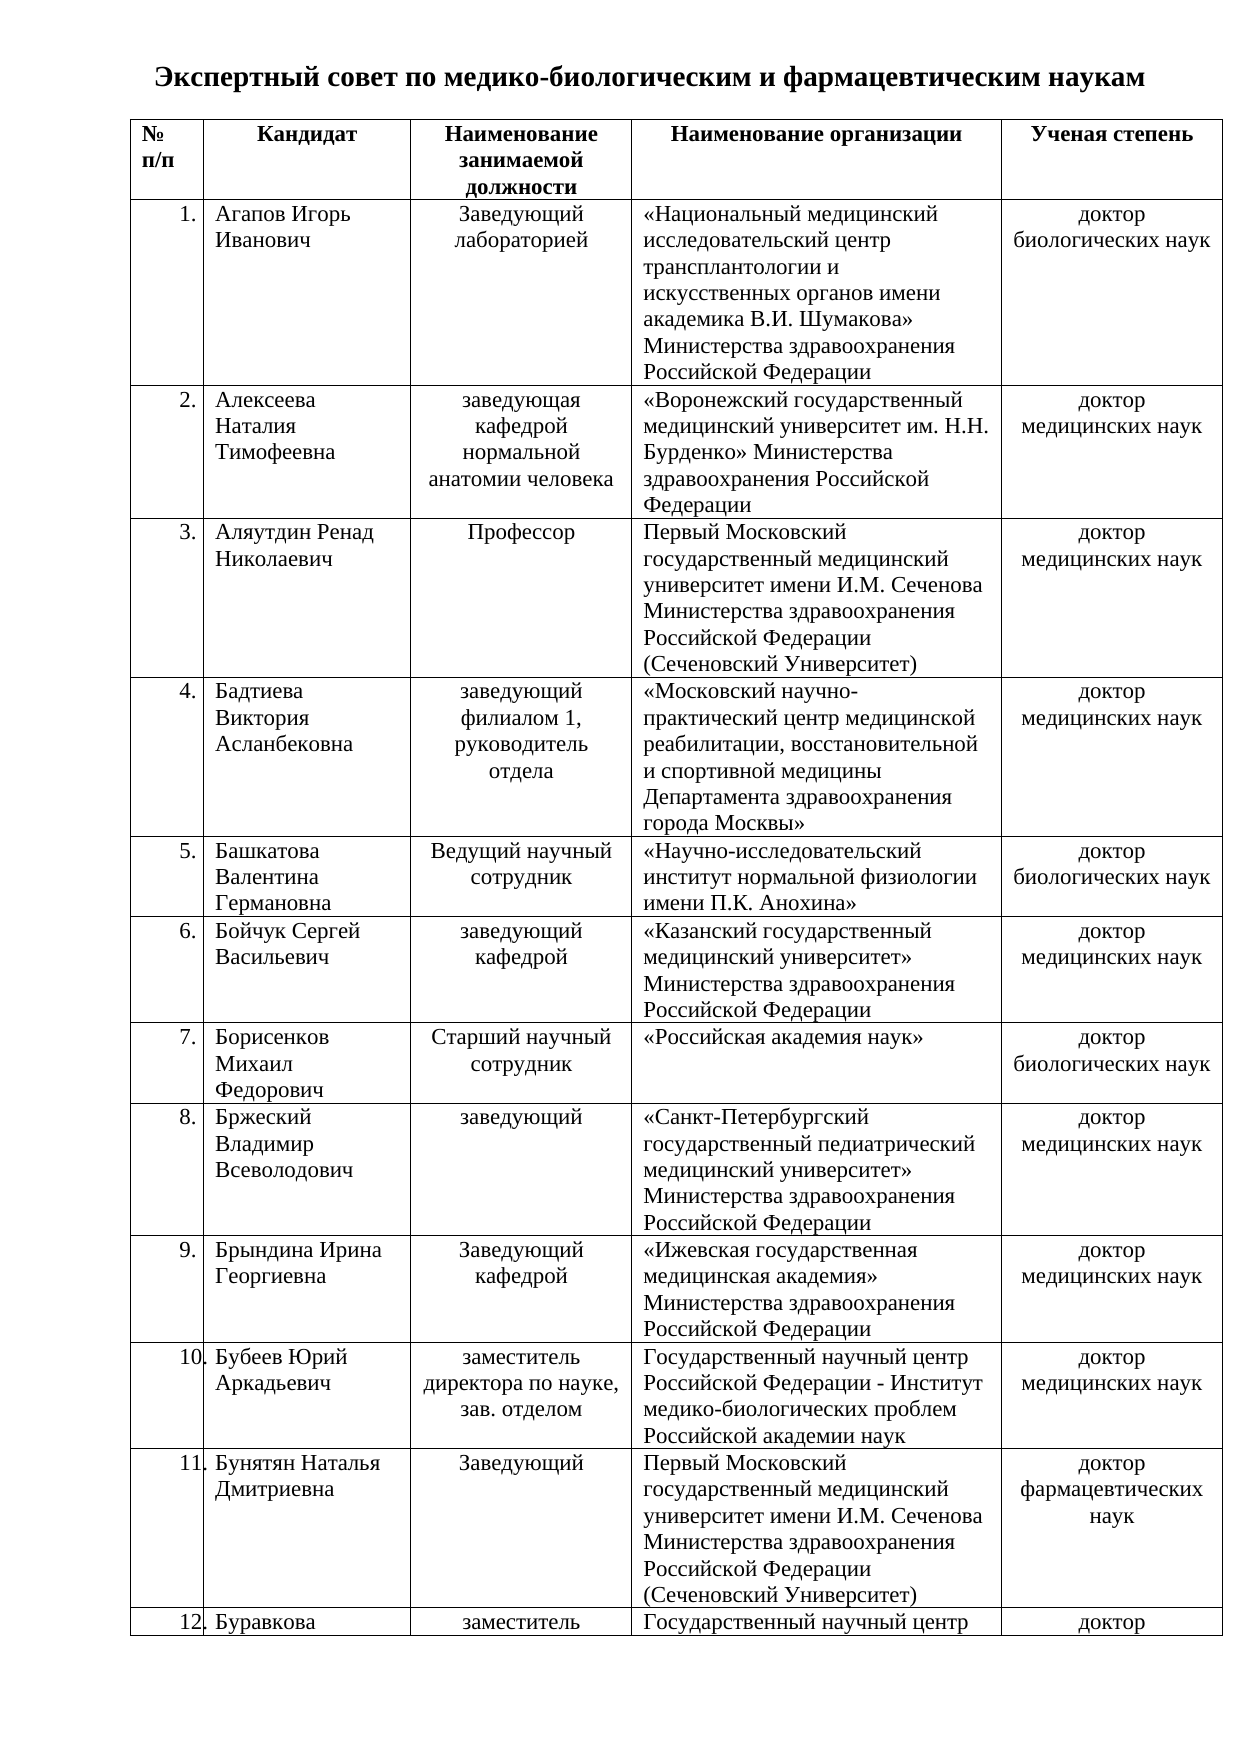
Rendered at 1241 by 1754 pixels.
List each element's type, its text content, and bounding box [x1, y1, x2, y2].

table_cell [1002, 1608, 1222, 1635]
table_cell «Московский научно-практический центр медицинской реабилитации, восстановительной и спортивной медицины Департамента здравоохранения города Москвы» [632, 678, 1001, 836]
table_cell Профессор [411, 519, 631, 677]
table_cell Заведующий лабораторией [411, 200, 631, 384]
table_cell [131, 1608, 203, 1635]
table_cell Бржеский Владимир Всеволодович [204, 1104, 410, 1235]
table_cell Башкатова Валентина Германовна [204, 837, 410, 916]
table_header № п/п [131, 120, 203, 199]
table_cell доктор медицинских наук [1002, 1343, 1222, 1448]
table_cell заведующий кафедрой [411, 917, 631, 1022]
table_cell [131, 1023, 203, 1102]
table_cell доктор медицинских наук [1002, 678, 1222, 836]
table_cell заведующий филиалом 1, руководитель отдела [411, 678, 631, 836]
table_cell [632, 1608, 1001, 1635]
table_cell Алексеева Наталия Тимофеевна [204, 386, 410, 517]
table_cell «Научно-исследовательский институт нормальной физиологии имени П.К. Анохина» [632, 837, 1001, 916]
table_cell Ведущий научный сотрудник [411, 837, 631, 916]
table_header Наименование организации [632, 120, 1001, 199]
table_cell [131, 1236, 203, 1342]
table_header Кандидат [204, 120, 410, 199]
text Экспертный совет по медико-биологическим и фармацевтическим наукам [118, 59, 1181, 93]
table_header Ученая степень [1002, 120, 1222, 199]
table_cell Заведующий [411, 1449, 631, 1607]
table_cell «Национальный медицинский исследовательский центр трансплантологии и искусственных органов имени академика В.И. Шумакова» Министерства здравоохранения Российской Федерации [632, 200, 1001, 384]
table_cell [131, 1449, 203, 1607]
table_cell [411, 1608, 631, 1635]
table_cell [131, 200, 203, 384]
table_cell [204, 1608, 410, 1635]
table_cell доктор медицинских наук [1002, 386, 1222, 517]
table_cell Первый Московский государственный медицинский университет имени И.М. Сеченова Министерства здравоохранения Российской Федерации (Сеченовский Университет) [632, 519, 1001, 677]
table_cell доктор фармацевтических наук [1002, 1449, 1222, 1607]
table_cell [131, 1104, 203, 1235]
table_cell Брындина Ирина Георгиевна [204, 1236, 410, 1342]
table_cell доктор биологических наук [1002, 200, 1222, 384]
table_cell Борисенков Михаил Федорович [204, 1023, 410, 1102]
table_cell «Российская академия наук» [632, 1023, 1001, 1102]
table_cell «Воронежский государственный медицинский университет им. Н.Н. Бурденко» Министерства здравоохранения Российской Федерации [632, 386, 1001, 517]
table_cell доктор биологических наук [1002, 837, 1222, 916]
table_cell заместитель директора по науке, зав. отделом [411, 1343, 631, 1448]
table_cell Бойчук Сергей Васильевич [204, 917, 410, 1022]
table_cell Бубеев Юрий Аркадьевич [204, 1343, 410, 1448]
table_cell Заведующий кафедрой [411, 1236, 631, 1342]
table_cell Старший научный сотрудник [411, 1023, 631, 1102]
table_cell доктор медицинских наук [1002, 917, 1222, 1022]
table_cell заведующая кафедрой нормальной анатомии человека [411, 386, 631, 517]
table_cell [131, 1343, 203, 1448]
table_header Наименование занимаемой должности [411, 120, 631, 199]
table_cell доктор биологических наук [1002, 1023, 1222, 1102]
table_cell Бунятян Наталья Дмитриевна [204, 1449, 410, 1607]
table_cell [131, 386, 203, 517]
table_cell «Казанский государственный медицинский университет» Министерства здравоохранения Российской Федерации [632, 917, 1001, 1022]
table_cell [131, 837, 203, 916]
table_cell «Санкт-Петербургский государственный педиатрический медицинский университет» Министерства здравоохранения Российской Федерации [632, 1104, 1001, 1235]
table_cell [131, 678, 203, 836]
table_cell Бадтиева Виктория Асланбековна [204, 678, 410, 836]
table_cell Аляутдин Ренад Николаевич [204, 519, 410, 677]
table_cell «Ижевская государственная медицинская академия» Министерства здравоохранения Российской Федерации [632, 1236, 1001, 1342]
table_cell доктор медицинских наук [1002, 1236, 1222, 1342]
table_cell доктор медицинских наук [1002, 1104, 1222, 1235]
table_cell доктор медицинских наук [1002, 519, 1222, 677]
table_cell [131, 519, 203, 677]
table_cell [131, 917, 203, 1022]
table_cell заведующий [411, 1104, 631, 1235]
table_cell Государственный научный центр Российской Федерации - Институт медико-биологических проблем Российской академии наук [632, 1343, 1001, 1448]
table_cell Агапов Игорь Иванович [204, 200, 410, 384]
table_cell Первый Московский государственный медицинский университет имени И.М. Сеченова Министерства здравоохранения Российской Федерации (Сеченовский Университет) [632, 1449, 1001, 1607]
